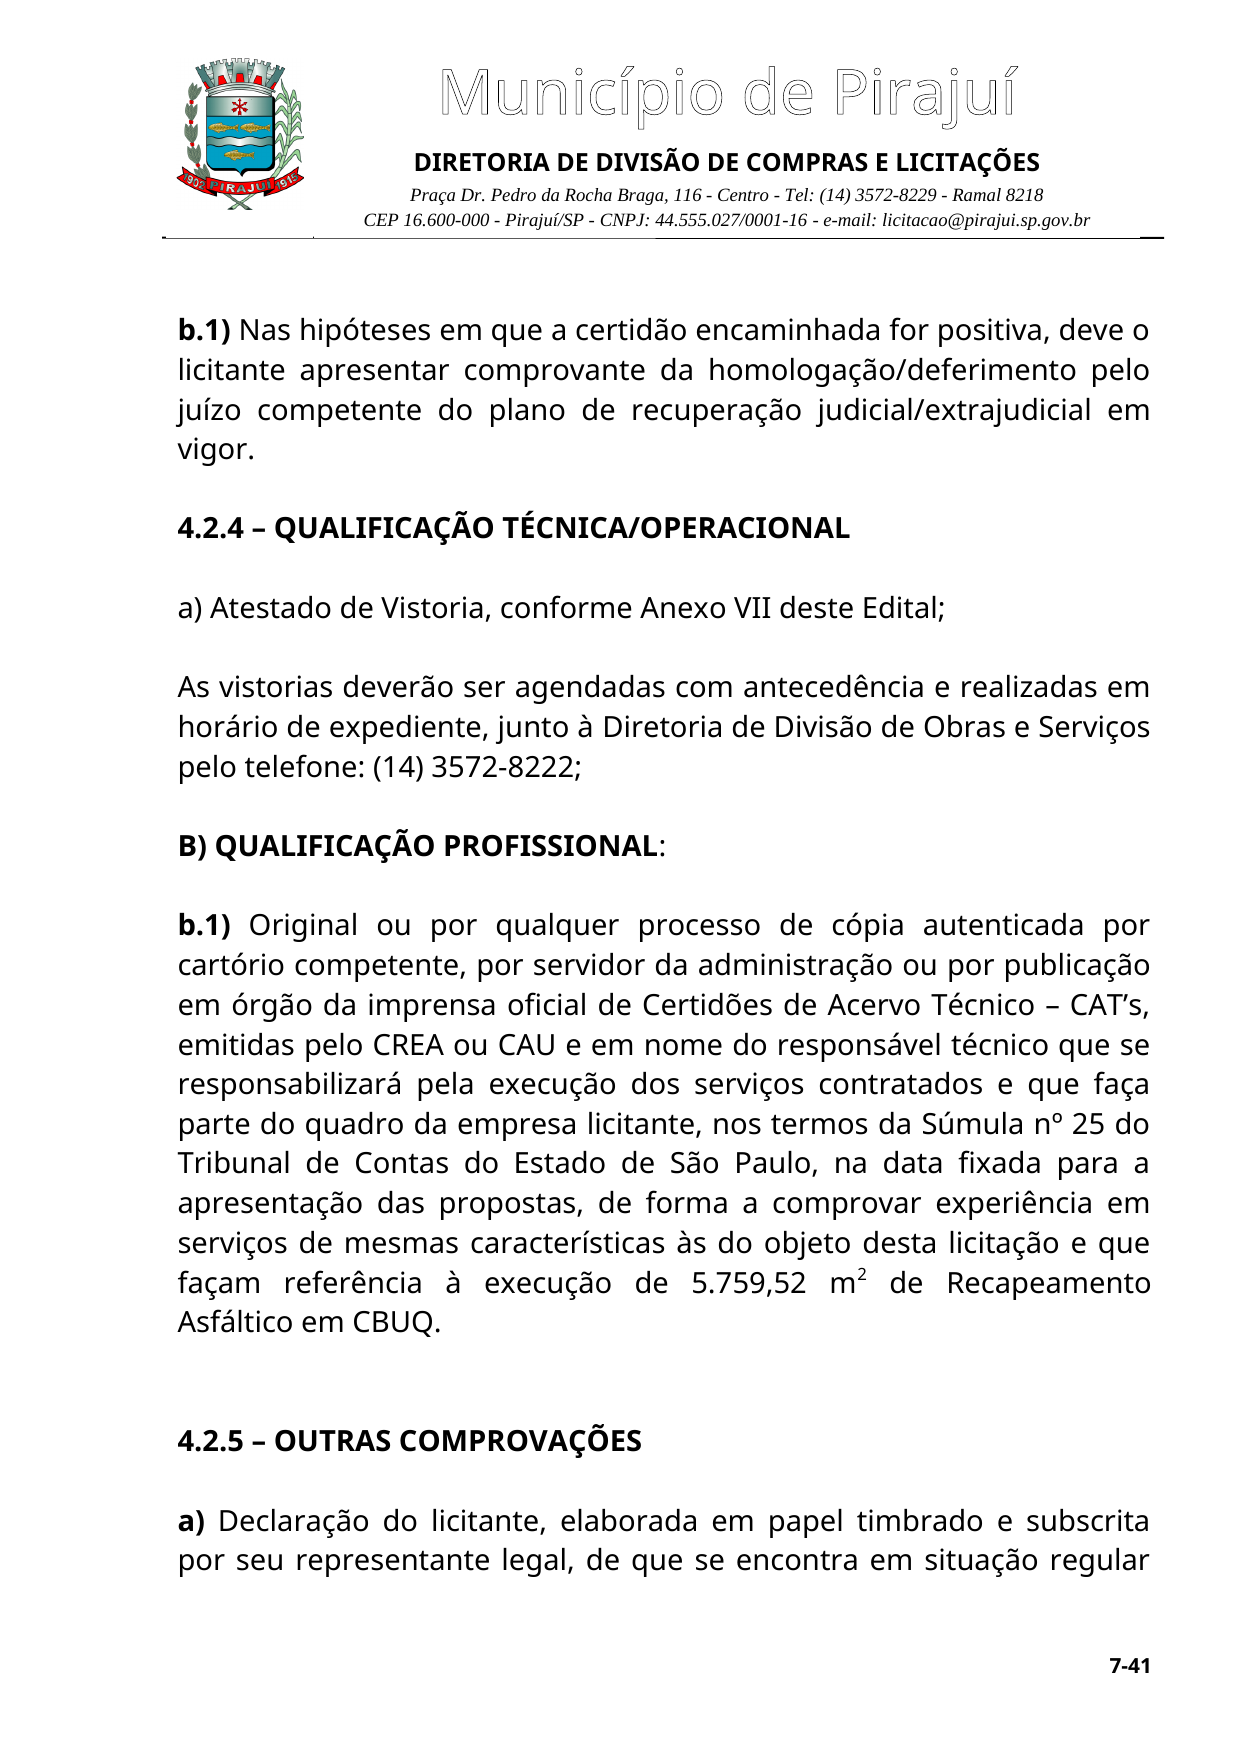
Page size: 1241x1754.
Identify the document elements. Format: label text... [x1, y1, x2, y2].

text 4.2.4 – QUALIFICAÇÃO TÉCNICA/OPERACIONAL [177, 508, 1152, 547]
text 4.2.5 – OUTRAS COMPROVAÇÕES [177, 1421, 1152, 1460]
text a) Atestado de Vistoria, conforme Anexo VII deste Edital; [177, 587, 1152, 627]
picture [176, 58, 304, 210]
text b.1) Original ou por qualquer processo de cópia autenticada por cartório competente, por servidor da administração ou por publicação em órgão da imprensa oficial de Certidões de Acervo Técnico – CAT’s, emitidas pelo CREA ou CAU e em nome do responsável técnico que se responsabilizará pela execução dos serviços contratados e que faça parte do quadro da empresa licitante, nos termos da Súmula nº 25 do Tribunal de Contas do Estado de São Paulo, na data fixada para a apresentação das propostas, de forma a comprovar experiência em serviços de mesmas características às do objeto desta licitação e que façam referência à execução de 5.759,52 m2 de Recapeamento Asfáltico em CBUQ. [177, 905, 1152, 1341]
text B) QUALIFICAÇÃO PROFISSIONAL: [177, 825, 1152, 865]
text b.1) Nas hipóteses em que a certidão encaminhada for positiva, deve o licitante apresentar comprovante da homologação/deferimento pelo juízo competente do plano de recuperação judicial/extrajudicial em vigor. [177, 309, 1152, 468]
text As vistorias deverão ser agendadas com antecedência e realizadas em horário de expediente, junto à Diretoria de Divisão de Obras e Serviços pelo telefone: (14) 3572-8222; [177, 667, 1152, 786]
